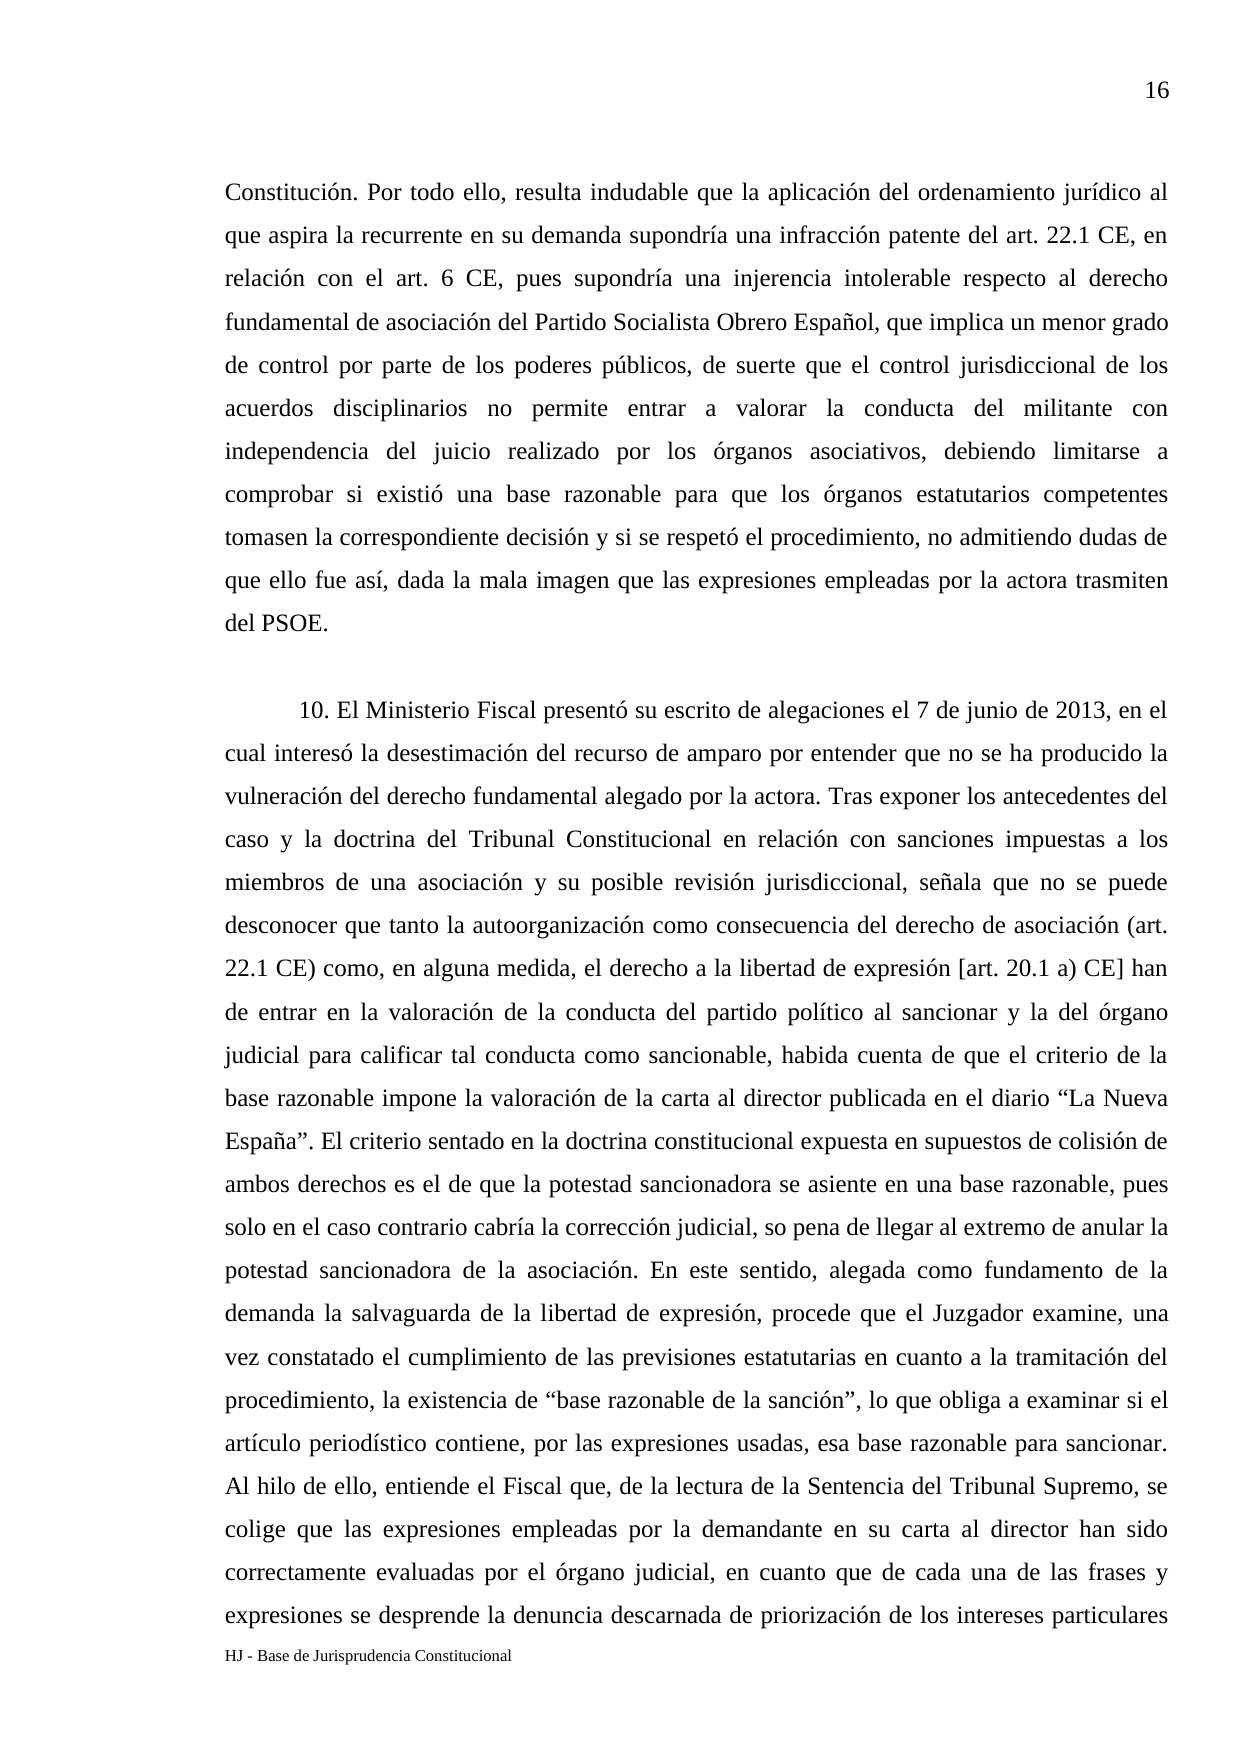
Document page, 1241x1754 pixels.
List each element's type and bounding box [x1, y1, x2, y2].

text [224, 177, 1169, 637]
text [224, 695, 1169, 1629]
